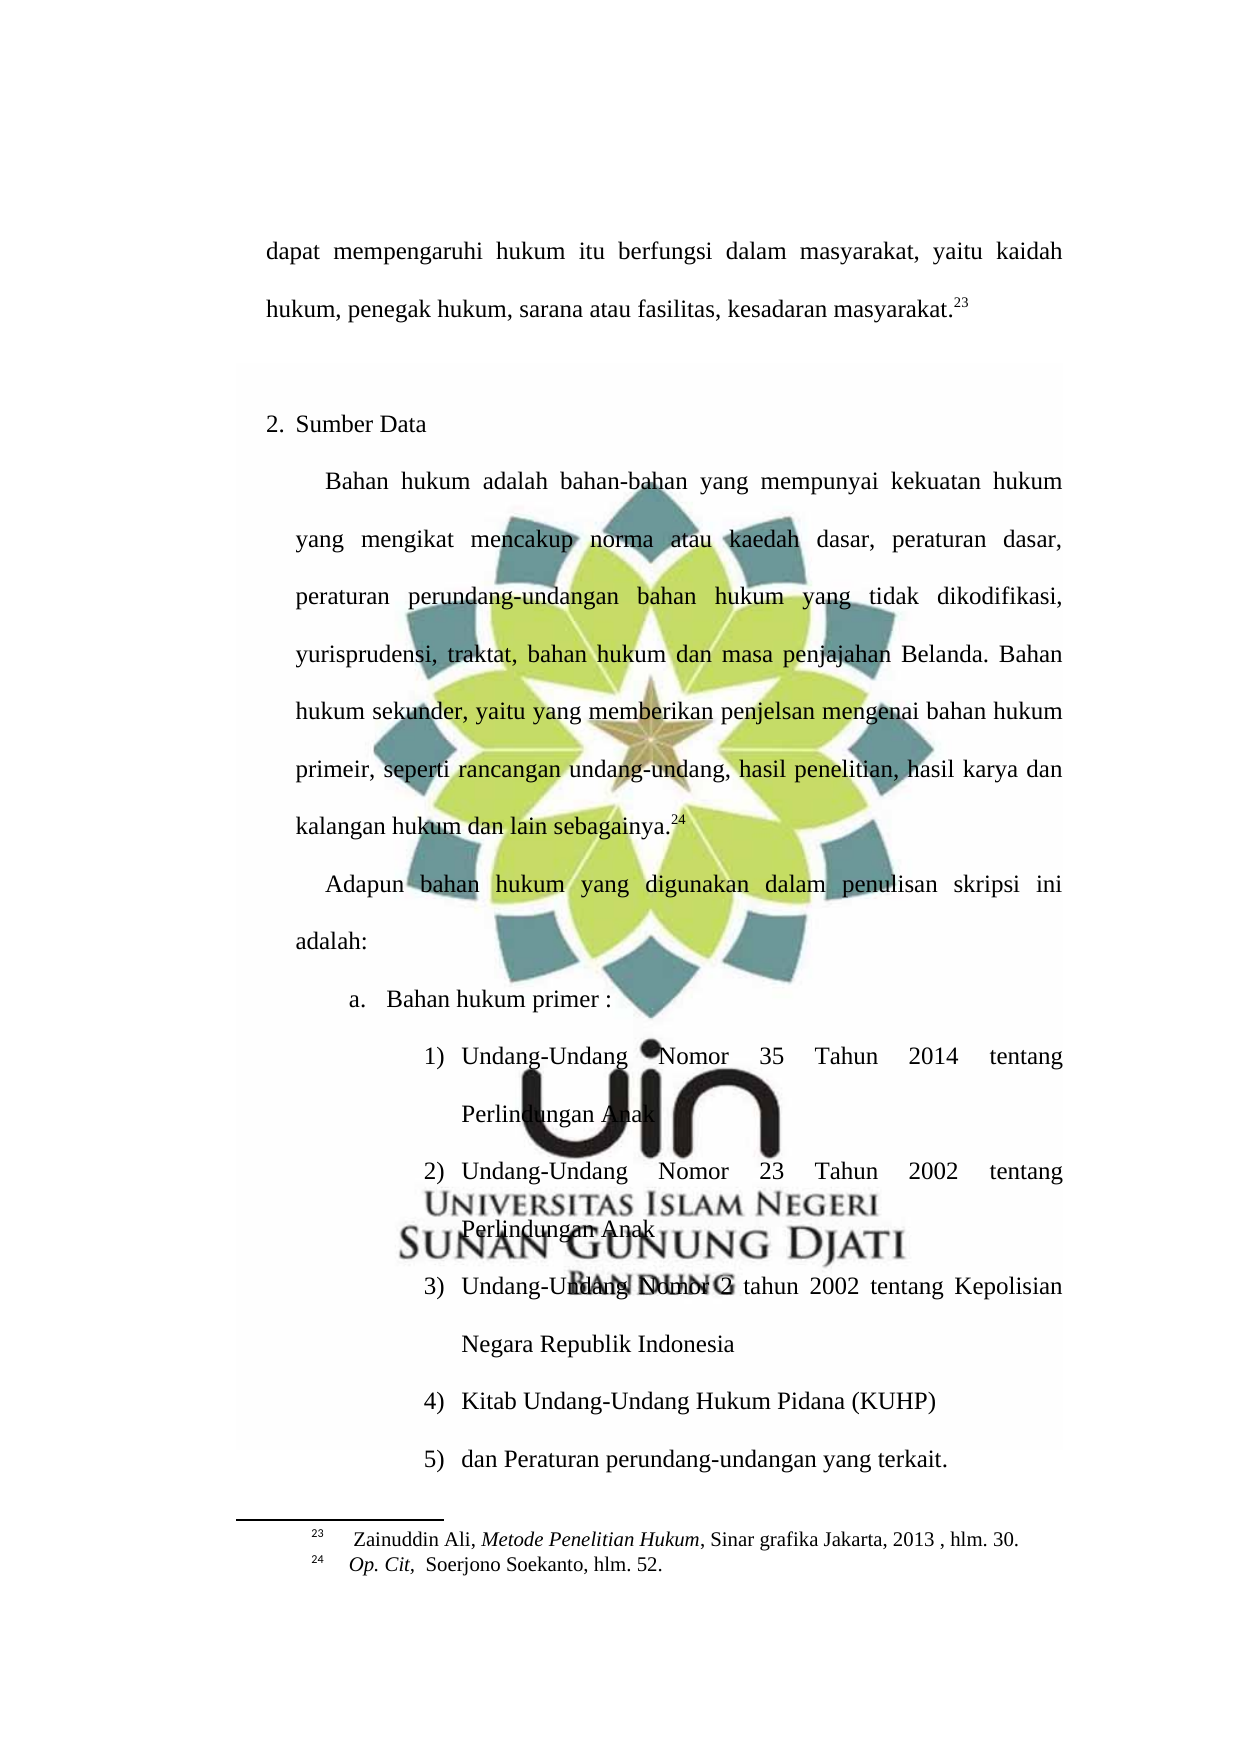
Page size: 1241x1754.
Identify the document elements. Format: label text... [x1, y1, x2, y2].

text Adapun bahan hukum yang digunakan dalam penulisan skripsi ini adalah: [295, 869, 1063, 955]
list Undang-Undang Nomor 23 Tahun 2002 tentang Perlindungan Anak [424, 1156, 1063, 1242]
list Kitab Undang-Undang Hukum Pidana (KUHP) [424, 1386, 1063, 1415]
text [266, 236, 1063, 322]
list dan Peraturan perundang-undangan yang terkait. [424, 1444, 1063, 1472]
list Sumber Data [266, 409, 1063, 437]
picture [236, 363, 1063, 1450]
list Bahan hukum primer : [349, 984, 1063, 1012]
text Bahan hukum adalah bahan-bahan yang mempunyai kekuatan hukum yang mengikat mencakup norma atau kaedah dasar, peraturan dasar, peraturan perundang-undangan bahan hukum yang tidak dikodifikasi, yurisprudensi, traktat, bahan hukum dan masa penjajahan Belanda. Bahan hukum sekunder, yaitu yang memberikan penjelsan mengenai bahan hukum primeir, seperti rancangan undang-undang, hasil penelitian, hasil karya dan kalangan hukum dan lain sebagainya. [295, 466, 1063, 840]
list Undang-Undang Nomor 2 tahun 2002 tentang Kepolisian Negara Republik Indonesia [424, 1271, 1063, 1357]
list Undang-Undang Nomor 35 Tahun 2014 tentang Perlindungan Anak [424, 1041, 1063, 1127]
